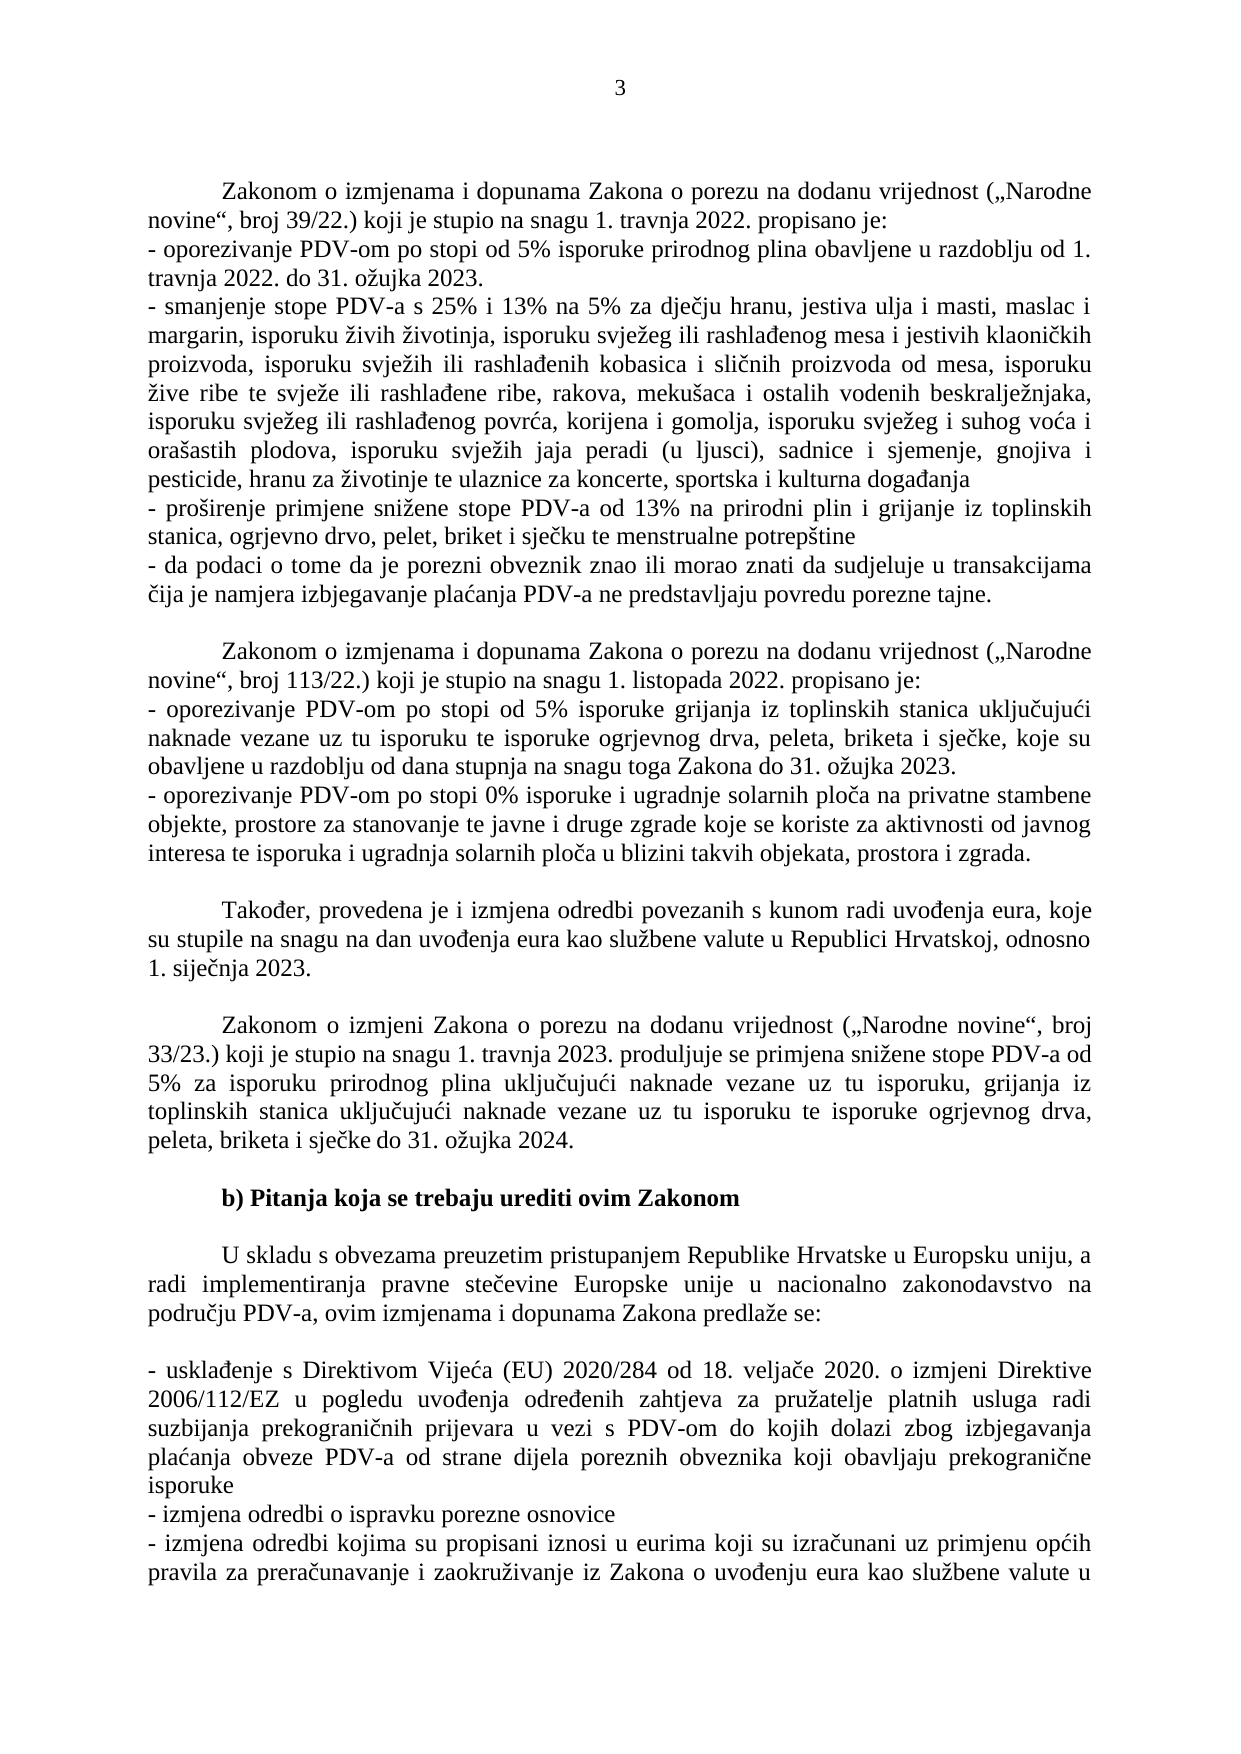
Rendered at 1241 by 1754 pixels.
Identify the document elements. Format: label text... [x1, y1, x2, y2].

text - izmjena odredbi o ispravku porezne osnovice [148, 1499, 1093, 1528]
text - proširenje primjene snižene stope PDV-a od 13% na prirodni plin i grijanje iz toplinskih stanica, ogrjevno drvo, pelet, briket i sječku te menstrualne potrepštine [148, 493, 1093, 550]
text Također, provedena je i izmjena odredbi povezanih s kunom radi uvođenja eura, koje su stupile na snagu na dan uvođenja eura kao službene valute u Republici Hrvatskoj, odnosno 1. siječnja 2023. [148, 895, 1093, 981]
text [148, 1528, 1093, 1585]
text b) Pitanja koja se trebaju urediti ovim Zakonom [148, 1183, 1093, 1212]
text Zakonom o izmjenama i dopunama Zakona o porezu na dodanu vrijednost („Narodne novine“, broj 39/22.) koji je stupio na snagu 1. travnja 2022. propisano je: [148, 176, 1093, 234]
text - oporezivanje PDV-om po stopi od 5% isporuke grijanja iz toplinskih stanica uključujući naknade vezane uz tu isporuku te isporuke ogrjevnog drva, peleta, briketa i sječke, koje su obavljene u razdoblju od dana stupnja na snagu toga Zakona do 31. ožujka 2023. [148, 694, 1093, 780]
text U skladu s obvezama preuzetim pristupanjem Republike Hrvatske u Europsku uniju, a radi implementiranja pravne stečevine Europske unije u nacionalno zakonodavstvo na području PDV-a, ovim izmjenama i dopunama Zakona predlaže se: [148, 1240, 1093, 1327]
text Zakonom o izmjeni Zakona o porezu na dodanu vrijednost („Narodne novine“, broj 33/23.) koji je stupio na snagu 1. travnja 2023. produljuje se primjena snižene stope PDV-a od 5% za isporuku prirodnog plina uključujući naknade vezane uz tu isporuku, grijanja iz toplinskih stanica uključujući naknade vezane uz tu isporuku te isporuke ogrjevnog drva, peleta, briketa i sječke do 31. ožujka 2024. [148, 1010, 1093, 1154]
text Zakonom o izmjenama i dopunama Zakona o porezu na dodanu vrijednost („Narodne novine“, broj 113/22.) koji je stupio na snagu 1. listopada 2022. propisano je: [148, 636, 1093, 694]
text - da podaci o tome da je porezni obveznik znao ili morao znati da sudjeluje u transakcijama čija je namjera izbjegavanje plaćanja PDV-a ne predstavljaju povredu porezne tajne. [148, 550, 1093, 608]
text - smanjenje stope PDV-a s 25% i 13% na 5% za dječju hranu, jestiva ulja i masti, maslac i margarin, isporuku živih životinja, isporuku svježeg ili rashlađenog mesa i jestivih klaoničkih proizvoda, isporuku svježih ili rashlađenih kobasica i sličnih proizvoda od mesa, isporuku žive ribe te svježe ili rashlađene ribe, rakova, mekušaca i ostalih vodenih beskralježnjaka, isporuku svježeg ili rashlađenog povrća, korijena i gomolja, isporuku svježeg i suhog voća i orašastih plodova, isporuku svježih jaja peradi (u ljusci), sadnice i sjemenje, gnojiva i pesticide, hranu za životinje te ulaznice za koncerte, sportska i kulturna događanja [148, 291, 1093, 493]
text - oporezivanje PDV-om po stopi od 5% isporuke prirodnog plina obavljene u razdoblju od 1. travnja 2022. do 31. ožujka 2023. [148, 234, 1093, 291]
text - oporezivanje PDV-om po stopi 0% isporuke i ugradnje solarnih ploča na privatne stambene objekte, prostore za stanovanje te javne i druge zgrade koje se koriste za aktivnosti od javnog interesa te isporuka i ugradnja solarnih ploča u blizini takvih objekata, prostora i zgrada. [148, 780, 1093, 866]
text - usklađenje s Direktivom Vijeća (EU) 2020/284 od 18. veljače 2020. o izmjeni Direktive 2006/112/EZ u pogledu uvođenja određenih zahtjeva za pružatelje platnih usluga radi suzbijanja prekograničnih prijevara u vezi s PDV-om do kojih dolazi zbog izbjegavanja plaćanja obveze PDV-a od strane dijela poreznih obveznika koji obavljaju prekogranične isporuke [148, 1355, 1093, 1499]
